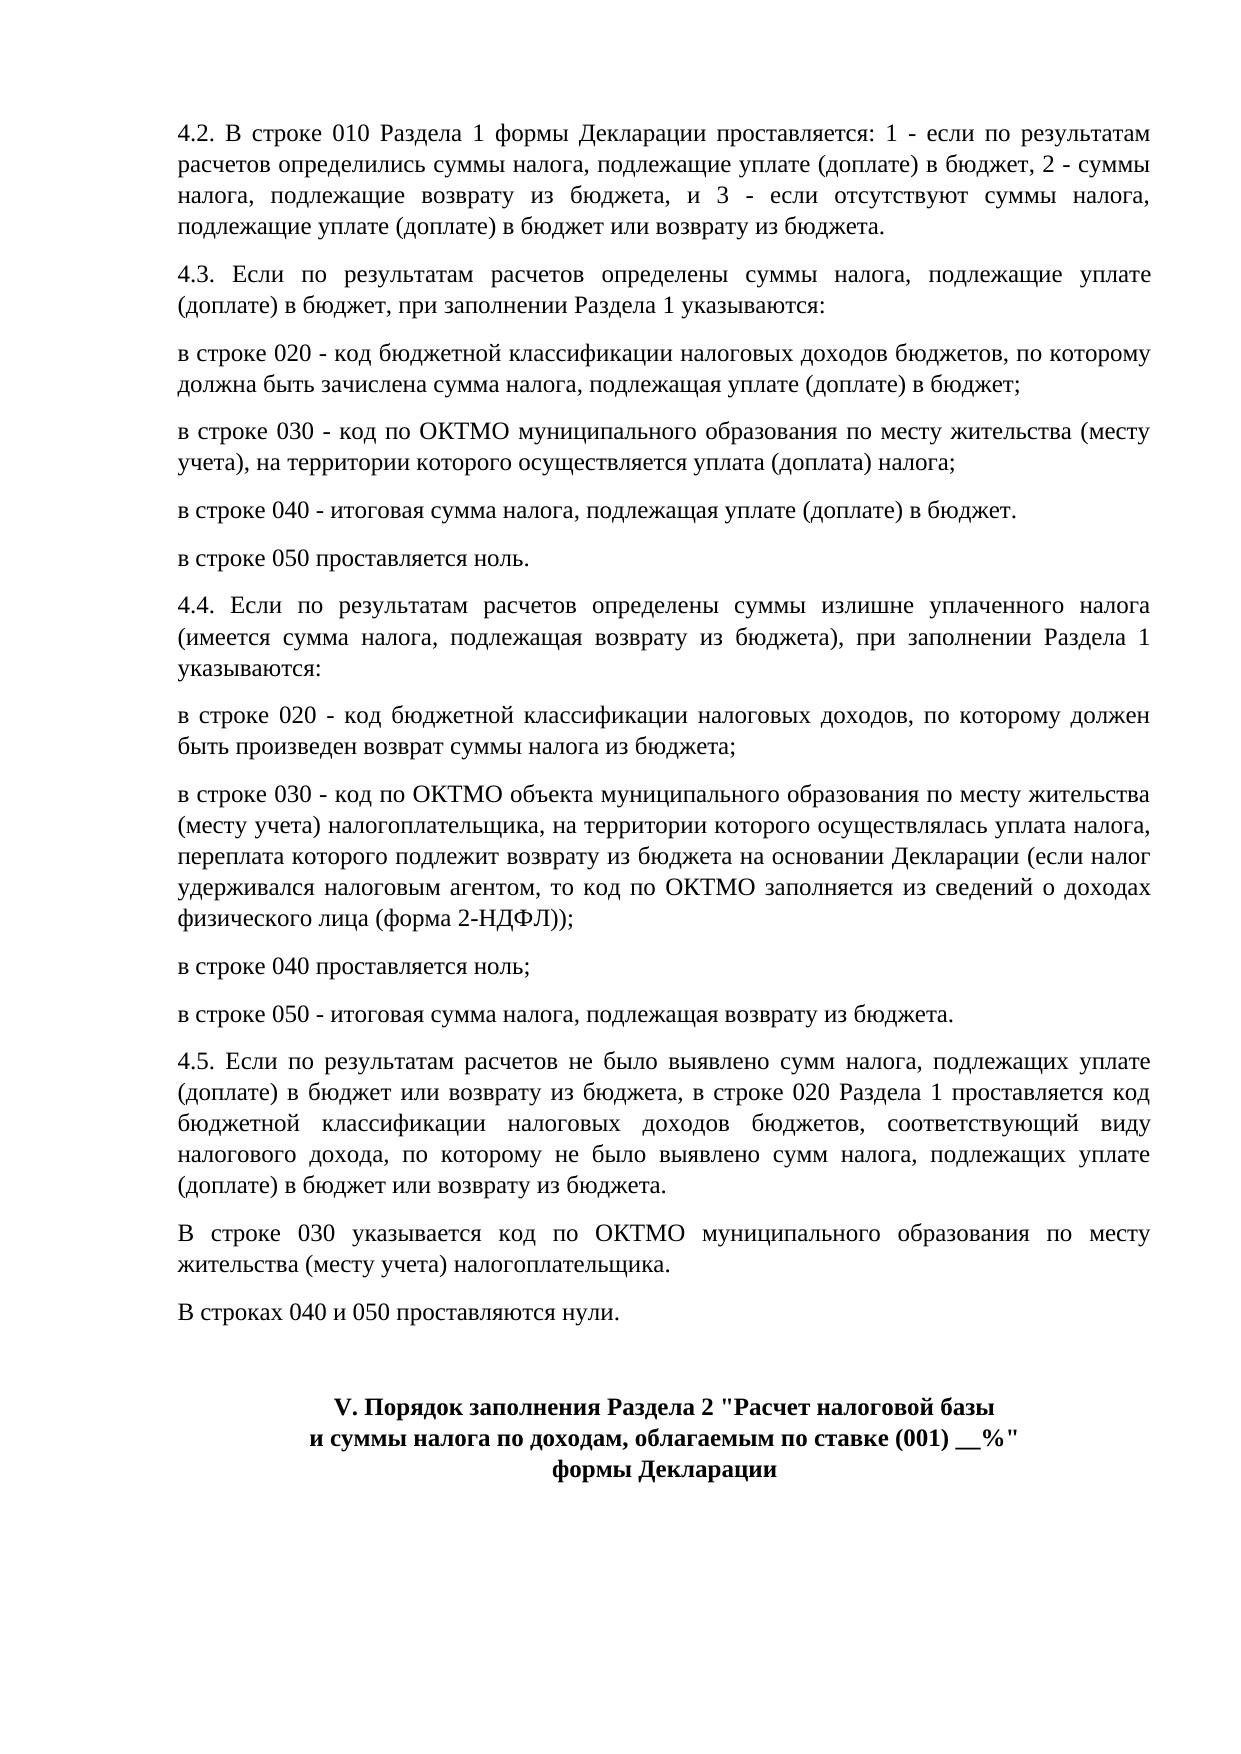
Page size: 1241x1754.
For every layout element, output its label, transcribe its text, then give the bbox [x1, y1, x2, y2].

text 4.4. Если по результатам расчетов определены суммы излишне уплаченного налога (имеется сумма налога, подлежащая возврату из бюджета), при заполнении Раздела 1 указываются: [177, 591, 1152, 681]
text в строке 020 - код бюджетной классификации налоговых доходов, по которому должен быть произведен возврат суммы налога из бюджета; [177, 700, 1152, 760]
text 4.3. Если по результатам расчетов определены суммы налога, подлежащие уплате (доплате) в бюджет, при заполнении Раздела 1 указываются: [177, 259, 1152, 319]
text В строке 030 указывается код по ОКТМО муниципального образования по месту жительства (месту учета) налогоплательщика. [177, 1218, 1152, 1278]
text в строке 030 - код по ОКТМО объекта муниципального образования по месту жительства (месту учета) налогоплательщика, на территории которого осуществлялась уплата налога, переплата которого подлежит возврату из бюджета на основании Декларации (если налог удерживался налоговым агентом, то код по ОКТМО заполняется из сведений о доходах физического лица (форма 2-НДФЛ)); [177, 779, 1152, 932]
text в строке 050 - итоговая сумма налога, подлежащая возврату из бюджета. [177, 999, 1152, 1027]
text в строке 020 - код бюджетной классификации налоговых доходов бюджетов, по которому должна быть зачислена сумма налога, подлежащая уплате (доплате) в бюджет; [177, 338, 1152, 397]
text V. Порядок заполнения Раздела 2 "Расчет налоговой базы и суммы налога по доходам, облагаемым по ставке (001) __%" формы Декларации [177, 1392, 1152, 1483]
text в строке 040 проставляется ноль; [177, 951, 1152, 980]
text в строке 050 проставляется ноль. [177, 543, 1152, 572]
text 4.2. В строке 010 Раздела 1 формы Декларации проставляется: 1 - если по результатам расчетов определились суммы налога, подлежащие уплате (доплате) в бюджет, 2 - суммы налога, подлежащие возврату из бюджета, и 3 - если отсутствуют суммы налога, подлежащие уплате (доплате) в бюджет или возврату из бюджета. [177, 118, 1152, 240]
text В строках 040 и 050 проставляются нули. [177, 1297, 1152, 1326]
text в строке 030 - код по ОКТМО муниципального образования по месту жительства (месту учета), на территории которого осуществляется уплата (доплата) налога; [177, 416, 1152, 476]
text в строке 040 - итоговая сумма налога, подлежащая уплате (доплате) в бюджет. [177, 495, 1152, 524]
text 4.5. Если по результатам расчетов не было выявлено сумм налога, подлежащих уплате (доплате) в бюджет или возврату из бюджета, в строке 020 Раздела 1 проставляется код бюджетной классификации налоговых доходов бюджетов, соответствующий виду налогового дохода, по которому не было выявлено сумм налога, подлежащих уплате (доплате) в бюджет или возврату из бюджета. [177, 1046, 1152, 1199]
